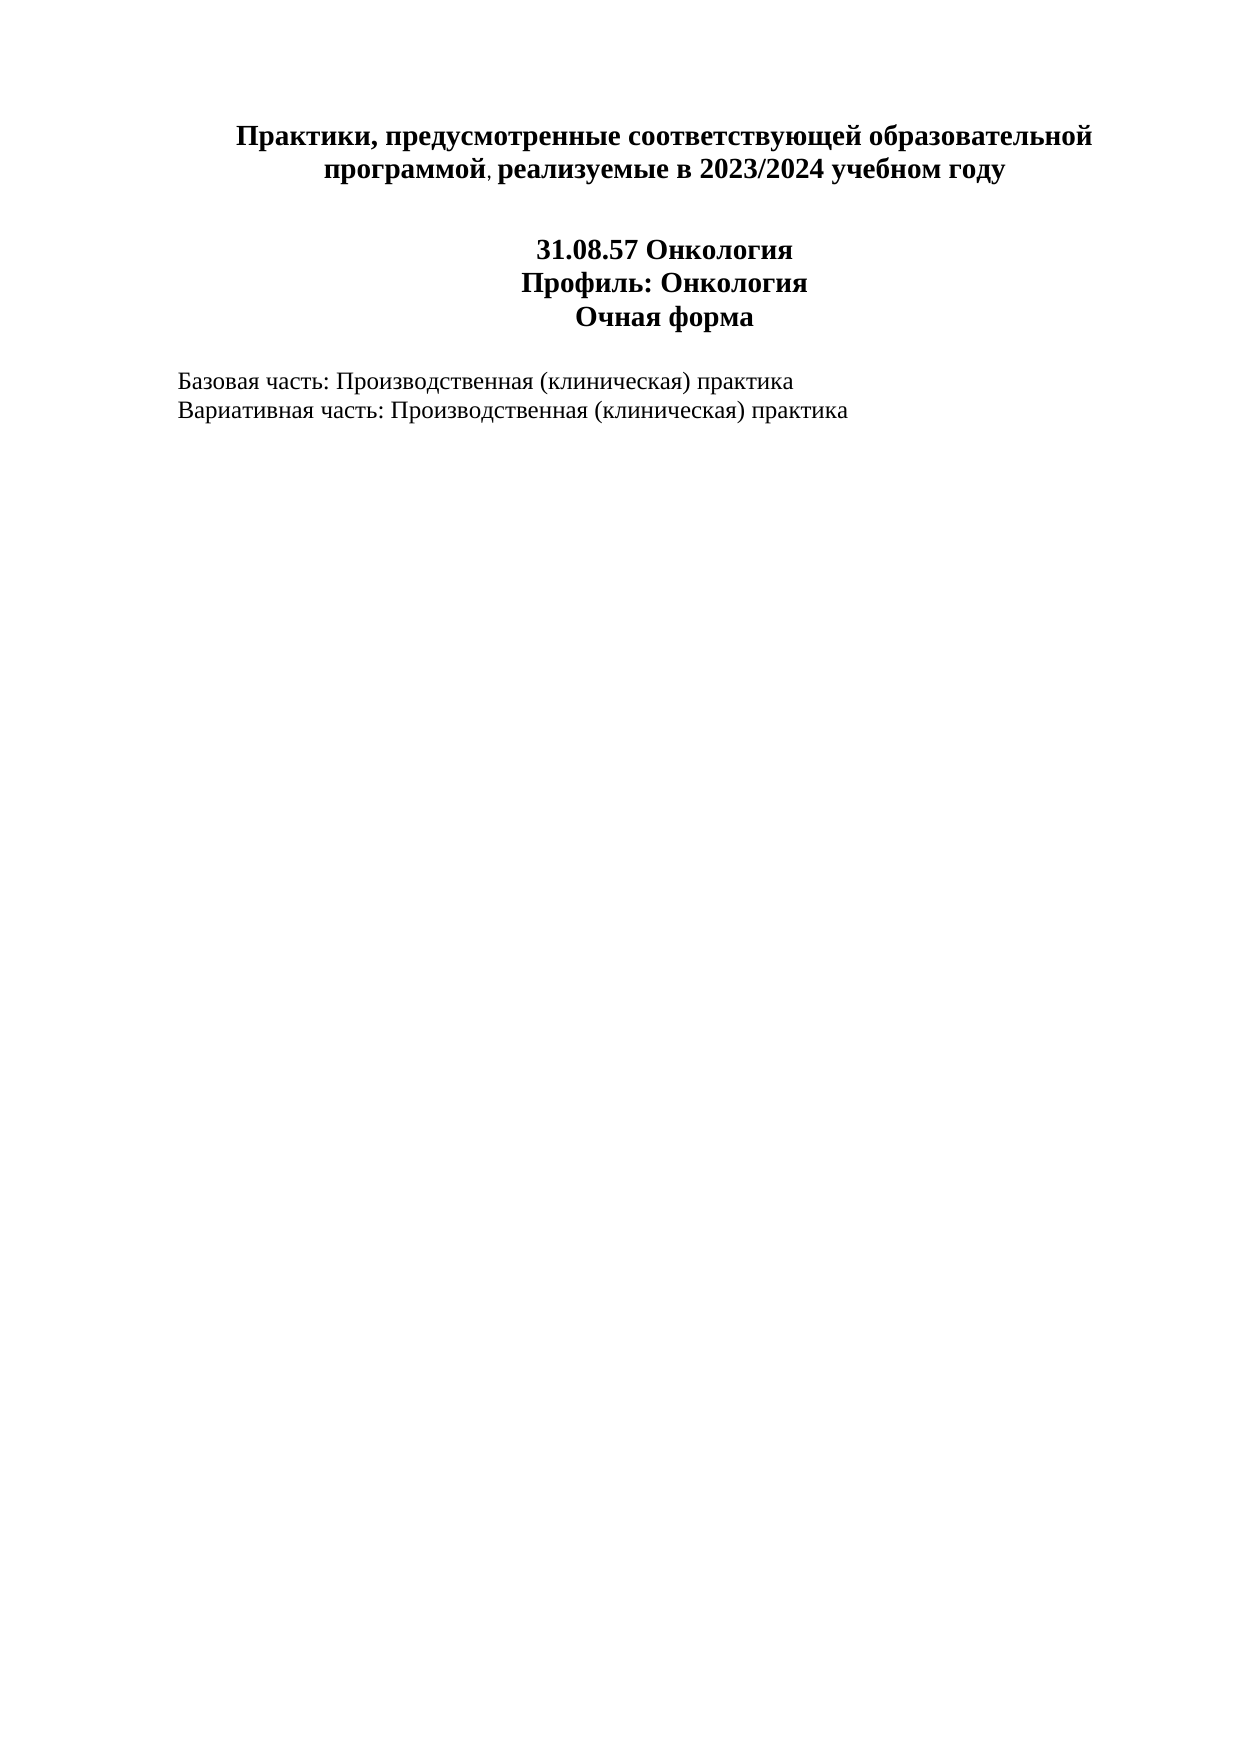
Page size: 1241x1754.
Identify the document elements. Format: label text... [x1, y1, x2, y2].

text Профиль: Онкология [177, 266, 1152, 299]
text Очная форма [177, 299, 1152, 333]
text 31.08.57 Онкология [177, 232, 1152, 266]
text Базовая часть: Производственная (клиническая) практика [177, 366, 1152, 395]
text Вариативная часть: Производственная (клиническая) практика [177, 395, 1152, 424]
text Практики, предусмотренные соответствующей образовательной программой, реализуемые в 2023/2024 учебном году [177, 118, 1152, 185]
